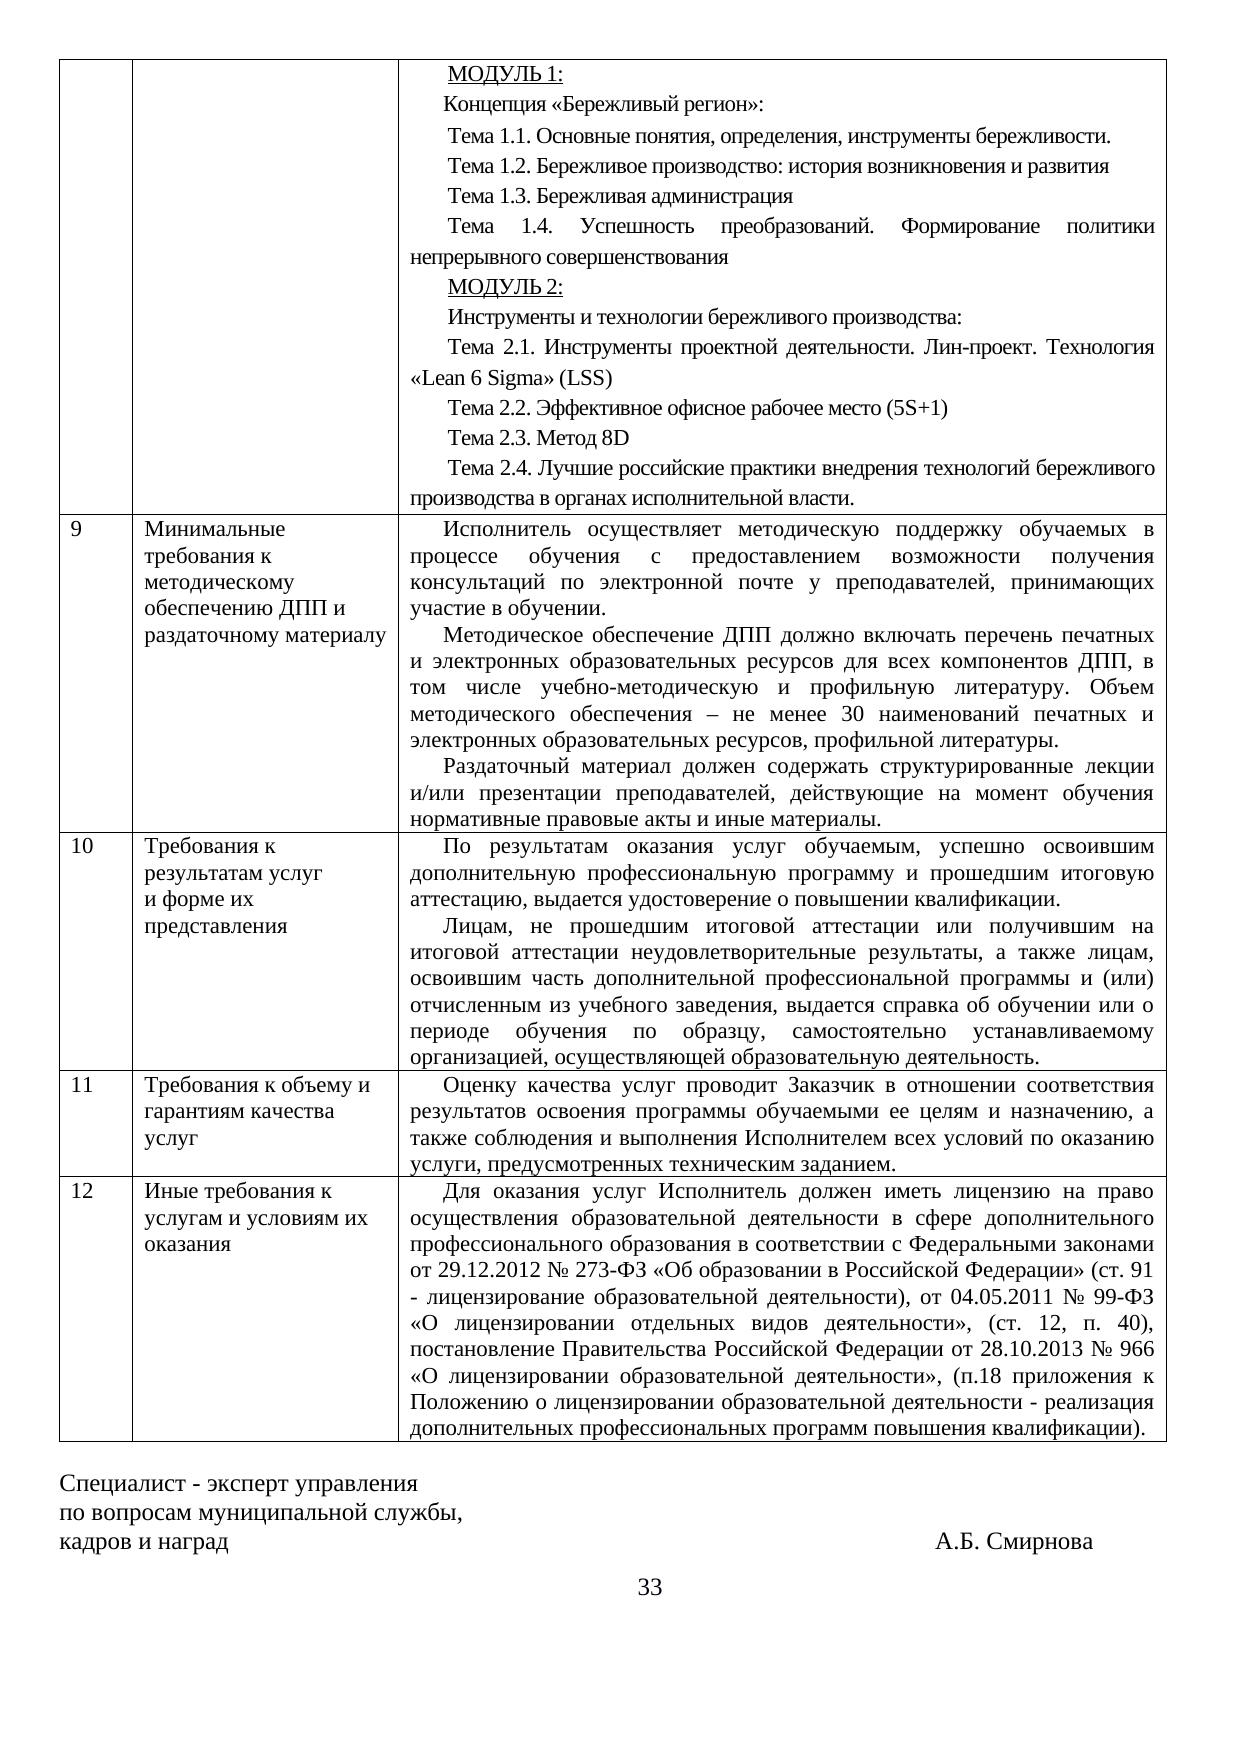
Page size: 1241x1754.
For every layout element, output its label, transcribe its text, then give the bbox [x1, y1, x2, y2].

table_cell 9 [60, 515, 132, 832]
table_cell По результатам оказания услуг обучаемым, успешно освоившим дополнительную профессиональную программу и прошедшим итоговую аттестацию, выдается удостоверение о повышении квалификации. Лицам, не прошедшим итоговой аттестации или получившим на итоговой аттестации неудовлетворительные результаты, а также лицам, освоившим часть дополнительной профессиональной программы и (или) отчисленным из учебного заведения, выдается справка об обучении или о периоде обучения по образцу, самостоятельно устанавливаемому организацией, осуществляющей образовательную деятельность. [399, 833, 1166, 1070]
table_cell Требования к объему и гарантиям качества услуг [133, 1071, 398, 1176]
table_cell Минимальные требования к методическому обеспечению ДПП и раздаточному материалу [133, 515, 398, 832]
table_cell 12 [60, 1177, 132, 1441]
text Специалист - эксперт управления [29, 1468, 1181, 1497]
table_cell Оценку качества услуг проводит Заказчик в отношении соответствия результатов освоения программы обучаемыми ее целям и назначению, а также соблюдения и выполнения Исполнителем всех условий по оказанию услуги, предусмотренных техническим заданием. [399, 1071, 1166, 1176]
text по вопросам муниципальной службы, [29, 1497, 1181, 1526]
text кадров и наград А.Б. Смирнова [29, 1526, 1181, 1554]
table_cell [133, 60, 398, 514]
table_cell 8 [60, 60, 132, 514]
table_cell Требования к результатам услуг и форме их представления [133, 833, 398, 1070]
table_cell 10 [60, 833, 132, 1070]
table_cell 11 [60, 1071, 132, 1176]
table_cell Иные требования к услугам и условиям их оказания [133, 1177, 398, 1441]
table_cell Для оказания услуг Исполнитель должен иметь лицензию на право осуществления образовательной деятельности в сфере дополнительного профессионального образования в соответствии с Федеральными законами от 29.12.2012 № 273-ФЗ «Об образовании в Российской Федерации» (ст. 91 - лицензирование образовательной деятельности), от 04.05.2011 № 99-ФЗ «О лицензировании отдельных видов деятельности», (ст. 12, п. 40), постановление Правительства Российской Федерации от 28.10.2013 № 966 «О лицензировании образовательной деятельности», (п.18 приложения к Положению о лицензировании образовательной деятельности - реализация дополнительных профессиональных программ повышения квалификации). [399, 1177, 1166, 1441]
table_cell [399, 60, 1166, 514]
table_cell Исполнитель осуществляет методическую поддержку обучаемых в процессе обучения с предоставлением возможности получения консультаций по электронной почте у преподавателей, принимающих участие в обучении. Методическое обеспечение ДПП должно включать перечень печатных и электронных образовательных ресурсов для всех компонентов ДПП, в том числе учебно-методическую и профильную литературу. Объем методического обеспечения – не менее 30 наименований печатных и электронных образовательных ресурсов, профильной литературы. Раздаточный материал должен содержать структурированные лекции и/или презентации преподавателей, действующие на момент обучения нормативные правовые акты и иные материалы. [399, 515, 1166, 832]
